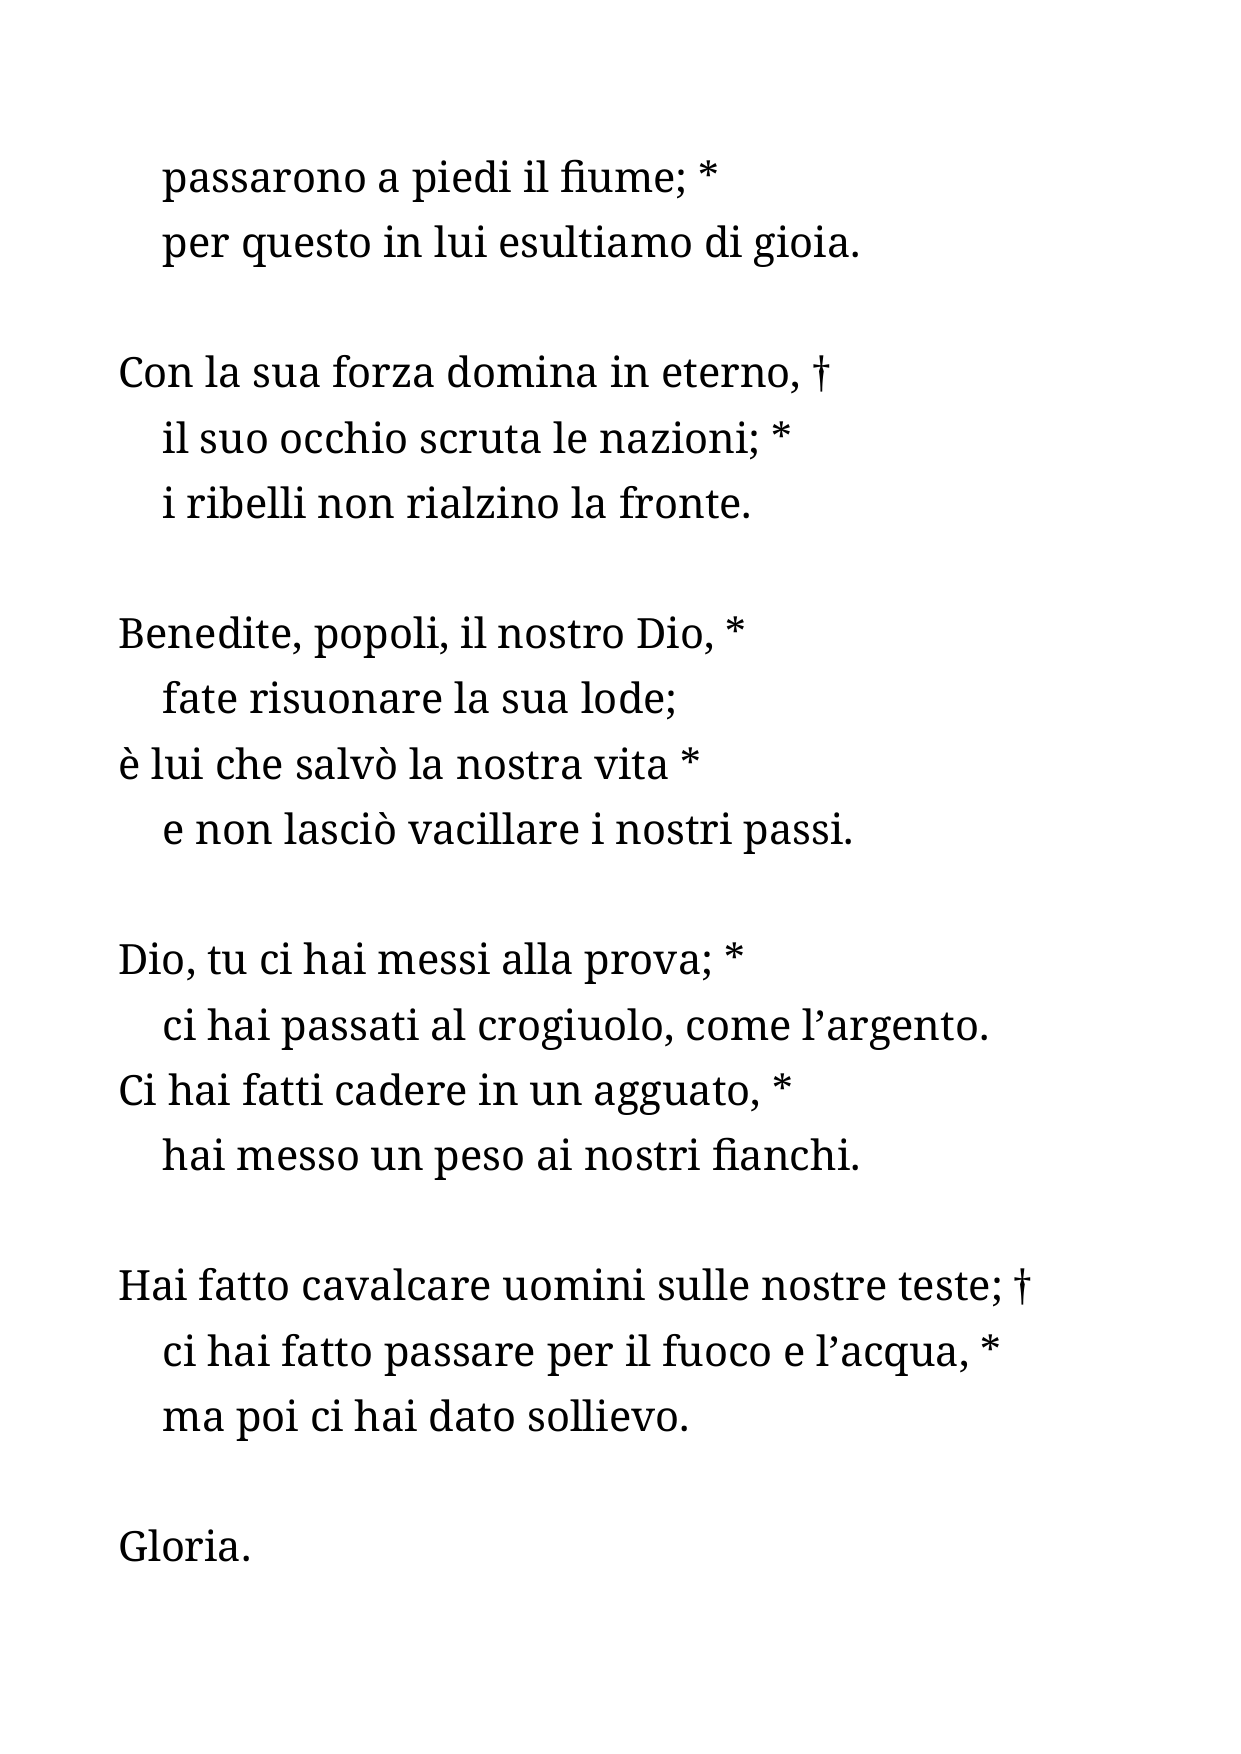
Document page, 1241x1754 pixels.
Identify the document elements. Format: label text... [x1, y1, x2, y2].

text ci hai passati al crogiuolo, come l’argento. [118, 995, 1122, 1052]
text fate risuonare la sua lode; [118, 669, 1122, 726]
text Ci hai fatti cadere in un agguato, * [118, 1061, 1122, 1117]
text Gloria. [118, 1517, 1122, 1574]
text il suo occhio scruta le nazioni; * [118, 408, 1122, 465]
text i ribelli non rialzino la fronte. [118, 474, 1122, 530]
text ci hai fatto passare per il fuoco e l’acqua, * [118, 1321, 1122, 1378]
text passarono a piedi il fiume; * [118, 148, 1122, 204]
text Benedite, popoli, il nostro Dio, * [118, 604, 1122, 661]
text ma poi ci hai dato sollievo. [118, 1387, 1122, 1443]
text Dio, tu ci hai messi alla prova; * [118, 930, 1122, 987]
text hai messo un peso ai nostri fianchi. [118, 1126, 1122, 1182]
text e non lasciò vacillare i nostri passi. [118, 800, 1122, 856]
text è lui che salvò la nostra vita * [118, 734, 1122, 791]
text per questo in lui esultiamo di gioia. [118, 213, 1122, 269]
text Con la sua forza domina in eterno, † [118, 343, 1122, 400]
text Hai fatto cavalcare uomini sulle nostre teste; † [118, 1256, 1122, 1313]
